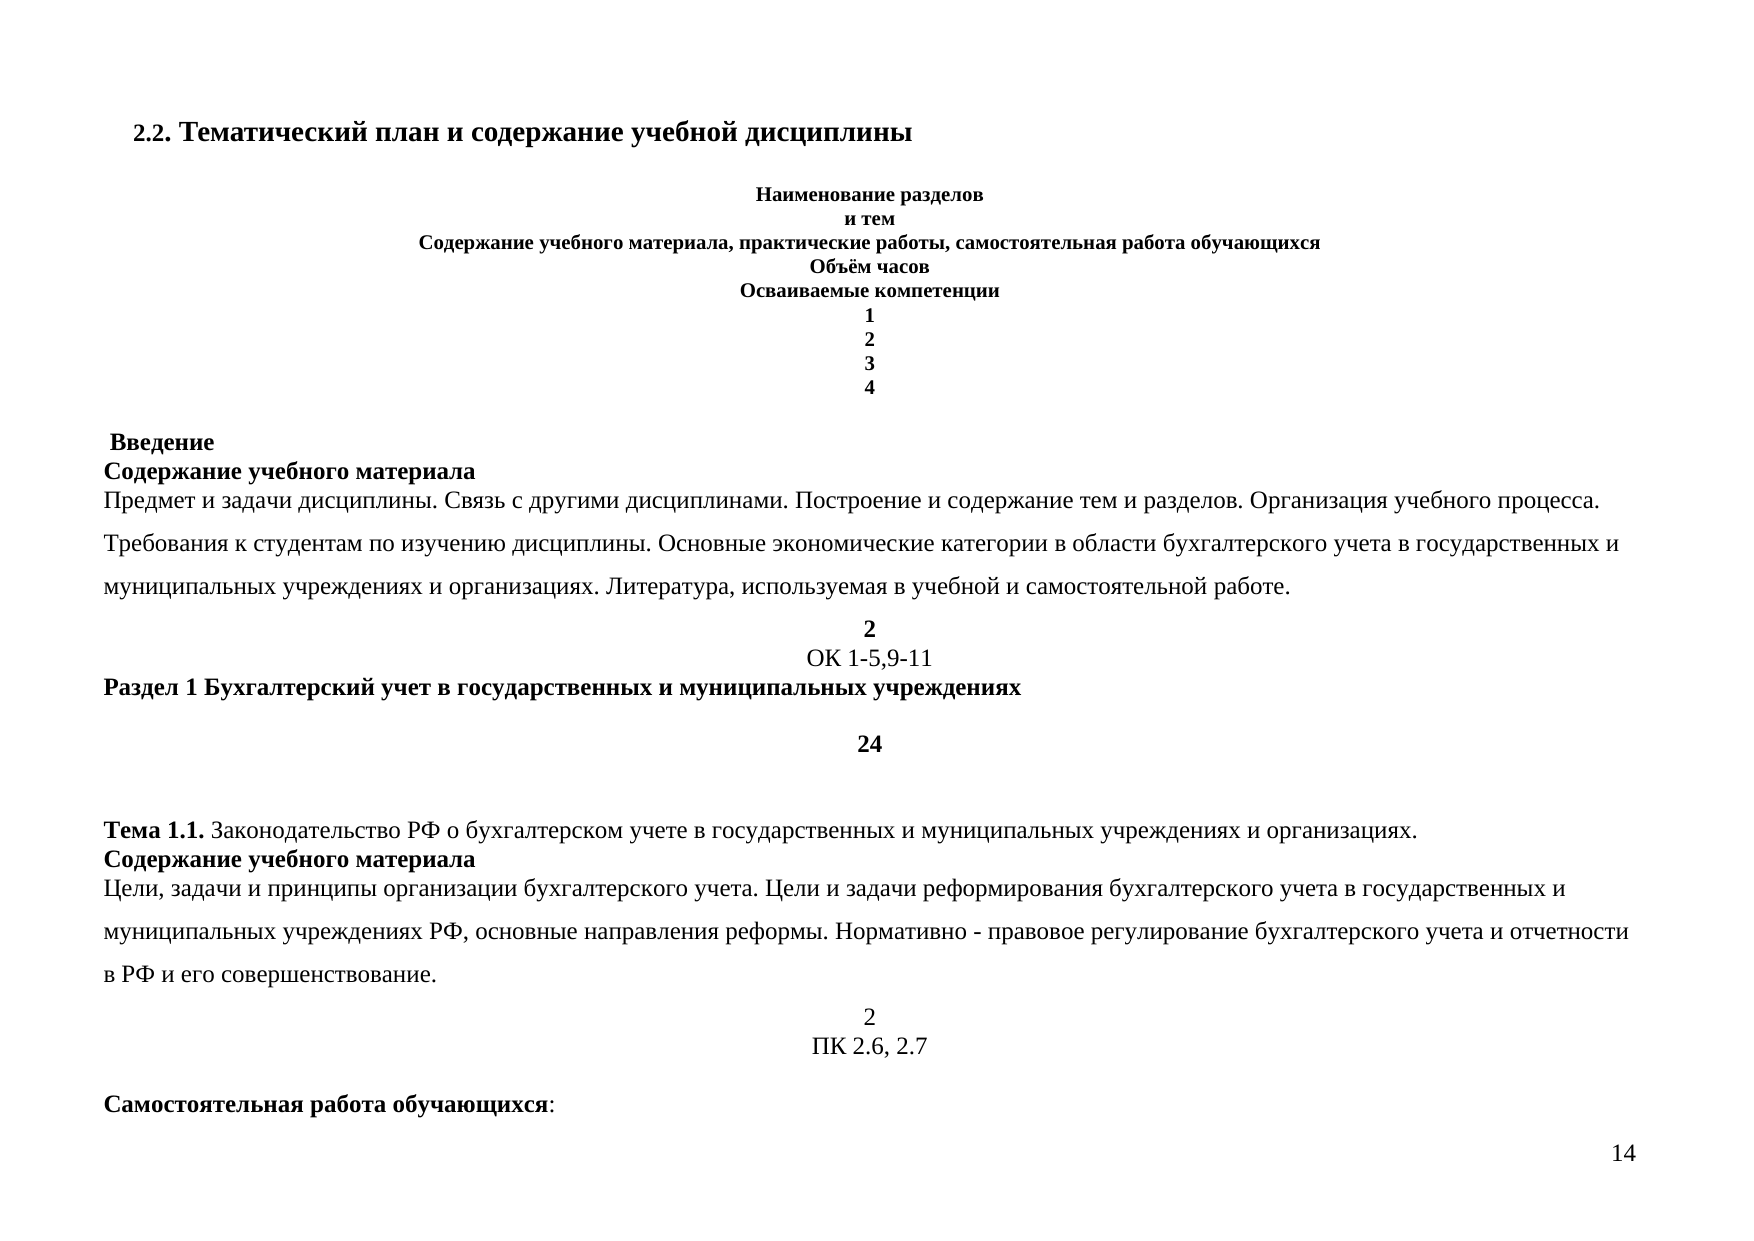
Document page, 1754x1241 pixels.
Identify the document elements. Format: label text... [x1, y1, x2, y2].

subtitle 2.2. Тематический план и содержание учебной дисциплины [133, 114, 1636, 147]
